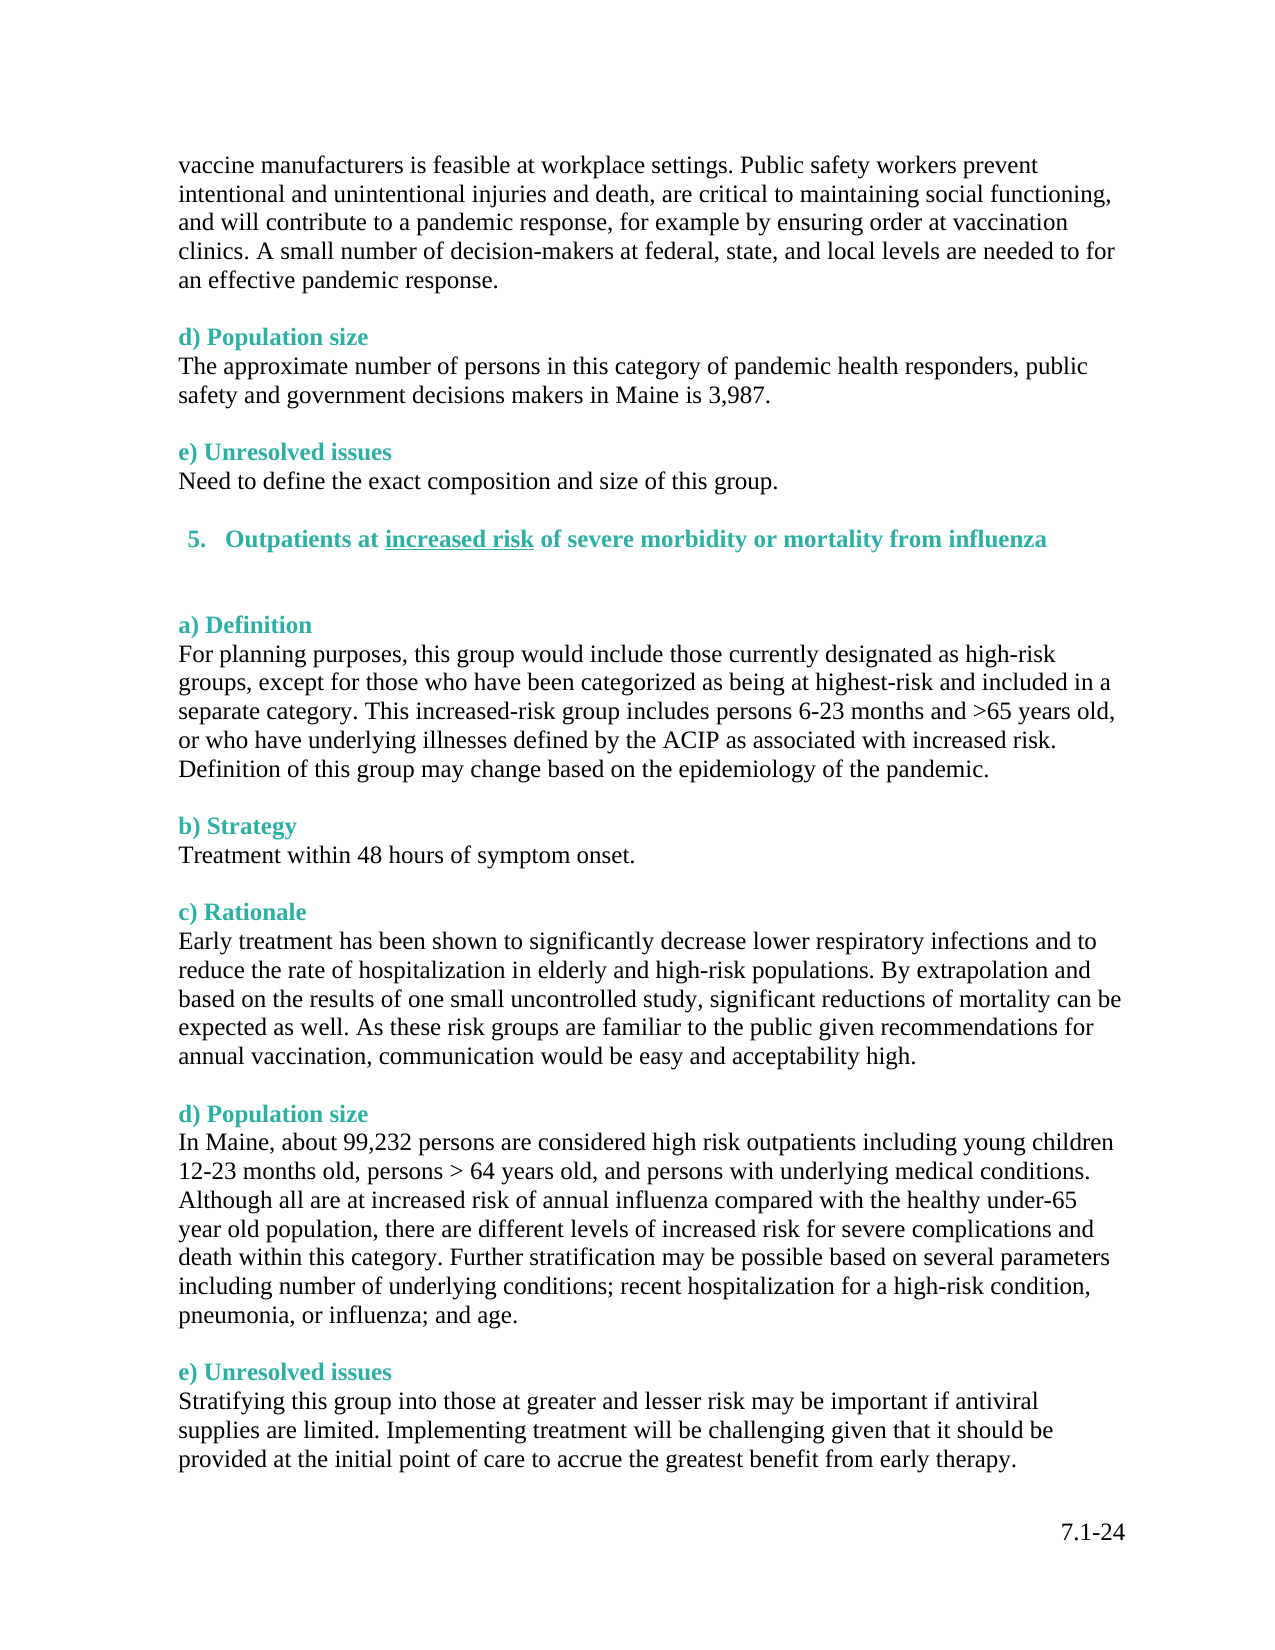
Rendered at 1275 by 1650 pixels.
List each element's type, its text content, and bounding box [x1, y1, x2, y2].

text The approximate number of persons in this category of pandemic health responders, public safety and government decisions makers in Maine is 3,987. [178, 351, 1125, 409]
text c) Rationale [178, 897, 1125, 926]
text In Maine, about 99,232 persons are considered high risk outpatients including young children 12-23 months old, persons > 64 years old, and persons with underlying medical conditions. Although all are at increased risk of annual influenza compared with the healthy under-65 year old population, there are different levels of increased risk for severe complications and death within this category. Further stratification may be possible based on several parameters including number of underlying conditions; recent hospitalization for a high-risk condition, pneumonia, or influenza; and age. [178, 1127, 1125, 1329]
text Early treatment has been shown to significantly decrease lower respiratory infections and to reduce the rate of hospitalization in elderly and high-risk populations. By extrapolation and based on the results of one small uncontrolled study, significant reductions of mortality can be expected as well. As these risk groups are familiar to the public given recommendations for annual vaccination, communication would be easy and acceptability high. [178, 926, 1125, 1070]
list Outpatients at increased risk of severe morbidity or mortality from influenza [187, 524, 1125, 552]
text b) Strategy [178, 811, 1125, 840]
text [178, 150, 1125, 294]
text e) Unresolved issues [178, 1357, 1125, 1386]
text a) Definition [178, 610, 1125, 639]
text Need to define the exact composition and size of this group. [178, 466, 1125, 495]
text d) Population size [178, 322, 1125, 351]
text Stratifying this group into those at greater and lesser risk may be important if antiviral supplies are limited. Implementing treatment will be challenging given that it should be provided at the initial point of care to accrue the greatest benefit from early therapy. [178, 1386, 1125, 1472]
text d) Population size [178, 1099, 1125, 1127]
text For planning purposes, this group would include those currently designated as high-risk groups, except for those who have been categorized as being at highest-risk and included in a separate category. This increased-risk group includes persons 6-23 months and >65 years old, or who have underlying illnesses defined by the ACIP as associated with increased risk. Definition of this group may change based on the epidemiology of the pandemic. [178, 639, 1125, 782]
text e) Unresolved issues [178, 437, 1125, 466]
text Treatment within 48 hours of symptom onset. [178, 840, 1125, 869]
